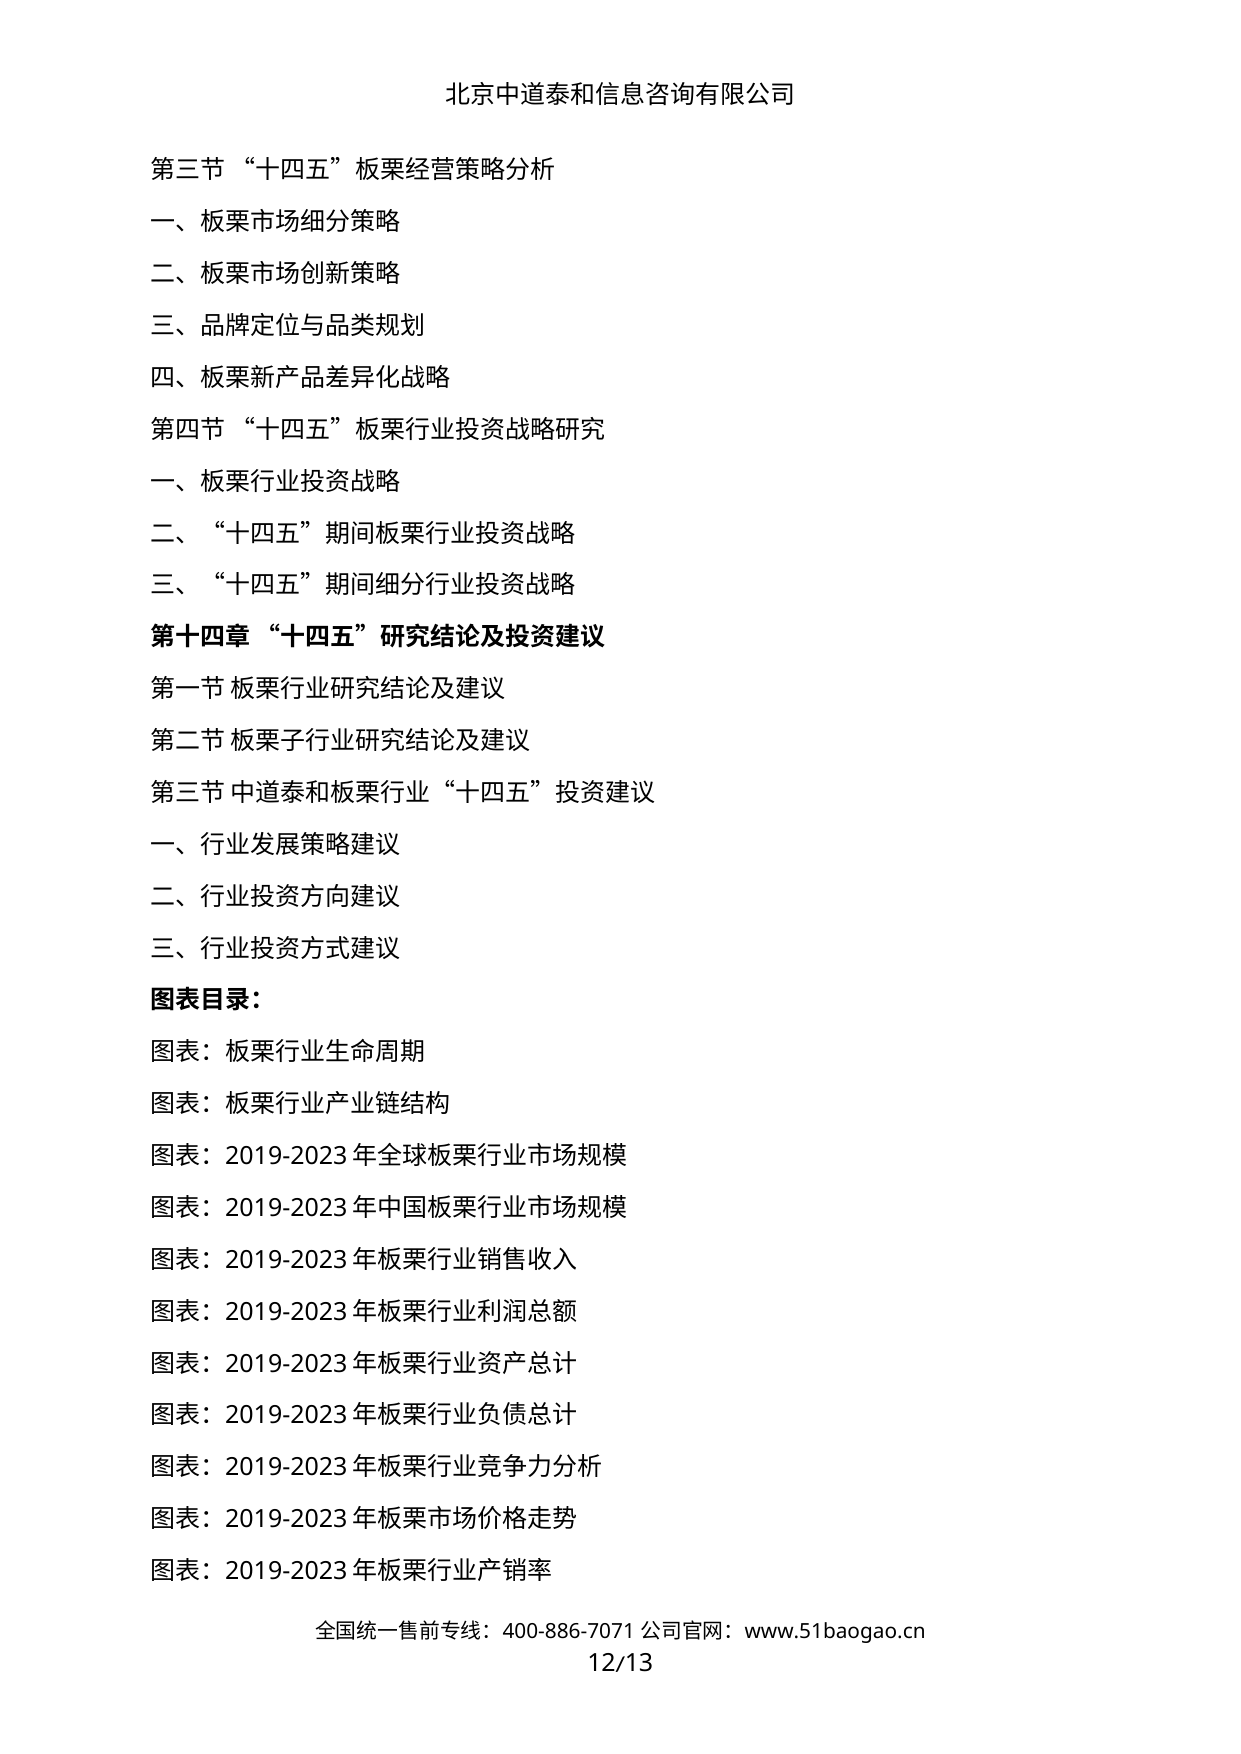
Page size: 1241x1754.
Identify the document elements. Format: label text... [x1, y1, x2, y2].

text 二、行业投资方向建议 [150, 876, 1090, 912]
text 图表：2019-2023年板栗市场价格走势 [150, 1499, 1090, 1535]
text 三、品牌定位与品类规划 [150, 306, 1090, 342]
text 图表：2019-2023年板栗行业资产总计 [150, 1343, 1090, 1379]
text 四、板栗新产品差异化战略 [150, 357, 1090, 394]
text 一、板栗行业投资战略 [150, 461, 1090, 497]
text 一、板栗市场细分策略 [150, 202, 1090, 238]
text 二、“十四五”期间板栗行业投资战略 [150, 513, 1090, 549]
text 第一节 板栗行业研究结论及建议 [150, 669, 1090, 705]
text 图表：2019-2023年板栗行业利润总额 [150, 1291, 1090, 1327]
text 图表：2019-2023年全球板栗行业市场规模 [150, 1136, 1090, 1172]
text 二、板栗市场创新策略 [150, 254, 1090, 290]
text 一、行业发展策略建议 [150, 824, 1090, 861]
text 第三节 “十四五”板栗经营策略分析 [150, 150, 1090, 186]
text 第四节 “十四五”板栗行业投资战略研究 [150, 409, 1090, 446]
text 图表：板栗行业生命周期 [150, 1032, 1090, 1068]
text 图表：2019-2023年板栗行业负债总计 [150, 1395, 1090, 1431]
text 图表目录： [150, 980, 1090, 1016]
text 图表：2019-2023年板栗行业销售收入 [150, 1239, 1090, 1276]
text 三、行业投资方式建议 [150, 928, 1090, 964]
text 图表：板栗行业产业链结构 [150, 1084, 1090, 1120]
text 第二节 板栗子行业研究结论及建议 [150, 721, 1090, 757]
text 图表：2019-2023年板栗行业竞争力分析 [150, 1447, 1090, 1483]
text 三、“十四五”期间细分行业投资战略 [150, 565, 1090, 601]
text 第三节 中道泰和板栗行业“十四五”投资建议 [150, 772, 1090, 809]
text 图表：2019-2023年板栗行业产销率 [150, 1551, 1090, 1587]
text 第十四章 “十四五”研究结论及投资建议 [150, 617, 1090, 653]
text 图表：2019-2023年中国板栗行业市场规模 [150, 1187, 1090, 1224]
